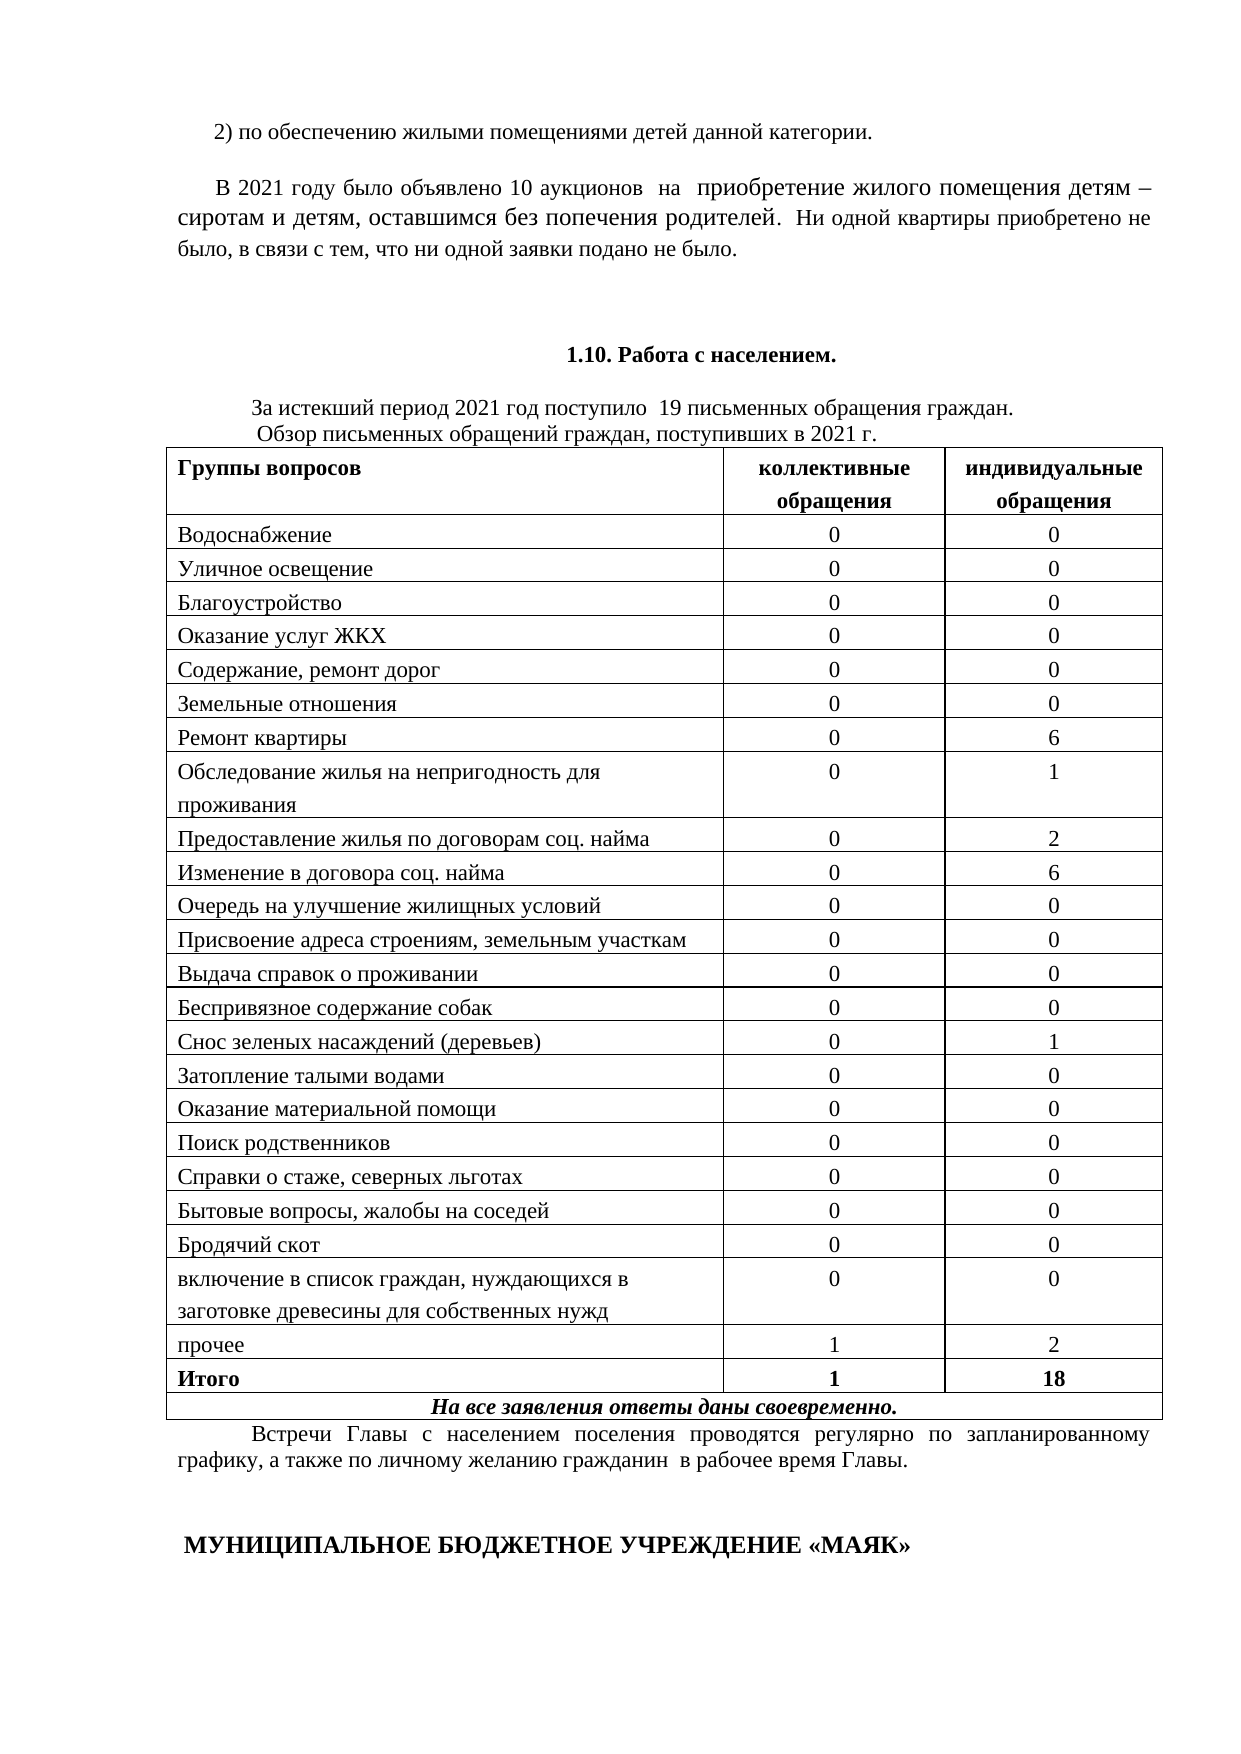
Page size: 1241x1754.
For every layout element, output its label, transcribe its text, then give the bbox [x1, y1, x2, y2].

table_cell 1 [946, 1021, 1162, 1054]
table_cell 0 [724, 988, 944, 1020]
table_cell Поиск родственников [167, 1123, 723, 1156]
table_cell Справки о стаже, северных льготах [167, 1157, 723, 1189]
table_cell Водоснабжение [167, 515, 723, 547]
table_cell 18 [946, 1359, 1162, 1392]
table_cell 0 [946, 549, 1162, 581]
table_cell 1 [946, 752, 1162, 817]
table_cell Предоставление жилья по договорам соц. найма [167, 818, 723, 851]
table_cell 0 [946, 1191, 1162, 1223]
table_cell Оказание материальной помощи [167, 1089, 723, 1122]
table_cell Земельные отношения [167, 684, 723, 717]
table_cell Бродячий скот [167, 1225, 723, 1257]
table_cell 0 [946, 988, 1162, 1020]
text 2) по обеспечению жилыми помещениями детей данной категории. [177, 118, 1152, 144]
table_cell 0 [724, 650, 944, 683]
table_cell Обследование жилья на непригодность для проживания [167, 752, 723, 817]
table_cell 0 [724, 1021, 944, 1054]
table_cell Ремонт квартиры [167, 718, 723, 751]
table_cell 0 [724, 616, 944, 649]
table_cell Оказание услуг ЖКХ [167, 616, 723, 649]
table_cell 0 [724, 718, 944, 751]
table_cell прочее [167, 1325, 723, 1358]
text 1.10. Работа с населением. [177, 341, 1152, 368]
table_cell 0 [724, 1089, 944, 1122]
table_cell На все заявления ответы даны своевременно. [167, 1393, 1162, 1419]
table_cell 0 [946, 886, 1162, 919]
table_header коллективные обращения [724, 448, 944, 513]
table_cell 0 [724, 1258, 944, 1324]
table_cell 0 [724, 1225, 944, 1257]
table_cell 0 [946, 582, 1162, 615]
table_cell 0 [946, 1157, 1162, 1189]
table_cell Беспривязное содержание собак [167, 988, 723, 1020]
table_cell 0 [946, 616, 1162, 649]
table_cell 1 [724, 1359, 944, 1392]
table_cell 0 [946, 515, 1162, 547]
table_cell 0 [724, 1191, 944, 1223]
table_cell 2 [946, 1325, 1162, 1358]
table_cell включение в список граждан, нуждающихся в заготовке древесины для собственных нужд [167, 1258, 723, 1324]
table_cell 0 [724, 818, 944, 851]
table_cell Содержание, ремонт дорог [167, 650, 723, 683]
table_cell Изменение в договора соц. найма [167, 852, 723, 885]
table_cell 0 [724, 1157, 944, 1189]
table_cell Уличное освещение [167, 549, 723, 581]
table_cell 0 [946, 1258, 1162, 1324]
table_cell Присвоение адреса строениям, земельным участкам [167, 920, 723, 953]
table_cell Очередь на улучшение жилищных условий [167, 886, 723, 919]
table_cell 0 [946, 954, 1162, 986]
table_cell 0 [724, 1123, 944, 1156]
table_cell 0 [946, 1225, 1162, 1257]
table_cell Благоустройство [167, 582, 723, 615]
table_cell 0 [946, 1089, 1162, 1122]
table_cell 0 [724, 549, 944, 581]
text Обзор письменных обращений граждан, поступивших в 2021 г. [177, 421, 1152, 447]
table_cell 0 [724, 515, 944, 547]
table_cell Снос зеленых насаждений (деревьев) [167, 1021, 723, 1054]
table_cell 2 [946, 818, 1162, 851]
table_cell 6 [946, 852, 1162, 885]
table_header индивидуальные обращения [946, 448, 1162, 513]
table_cell Итого [167, 1359, 723, 1392]
table_cell 0 [724, 1055, 944, 1088]
table_cell 0 [724, 886, 944, 919]
table_cell 6 [946, 718, 1162, 751]
table_cell 1 [724, 1325, 944, 1358]
table_cell Выдача справок о проживании [167, 954, 723, 986]
text Встречи Главы с населением поселения проводятся регулярно по запланированному графику, а также по личному желанию гражданин в рабочее время Главы. [177, 1420, 1152, 1473]
text В 2021 году было объявлено 10 аукционов на приобретение жилого помещения детям – сиротам и детям, оставшимся без попечения родителей. Ни одной квартиры приобретено не было, в связи с тем, что ни одной заявки подано не было. [162, 171, 1152, 262]
table_cell 0 [724, 920, 944, 953]
table_cell Затопление талыми водами [167, 1055, 723, 1088]
table_cell 0 [724, 852, 944, 885]
table_cell 0 [946, 650, 1162, 683]
table_cell Бытовые вопросы, жалобы на соседей [167, 1191, 723, 1223]
table_cell 0 [724, 582, 944, 615]
text МУНИЦИПАЛЬНОЕ БЮДЖЕТНОЕ УЧРЕЖДЕНИЕ «МАЯК» [177, 1530, 1152, 1559]
text За истекший период 2021 год поступило 19 письменных обращения граждан. [177, 394, 1152, 421]
table_cell 0 [724, 752, 944, 817]
table_cell 0 [946, 1055, 1162, 1088]
table_cell 0 [946, 1123, 1162, 1156]
table_header Группы вопросов [167, 448, 723, 513]
table_cell 0 [946, 684, 1162, 717]
table_cell 0 [946, 920, 1162, 953]
table_cell 0 [724, 684, 944, 717]
table_cell 0 [724, 954, 944, 986]
